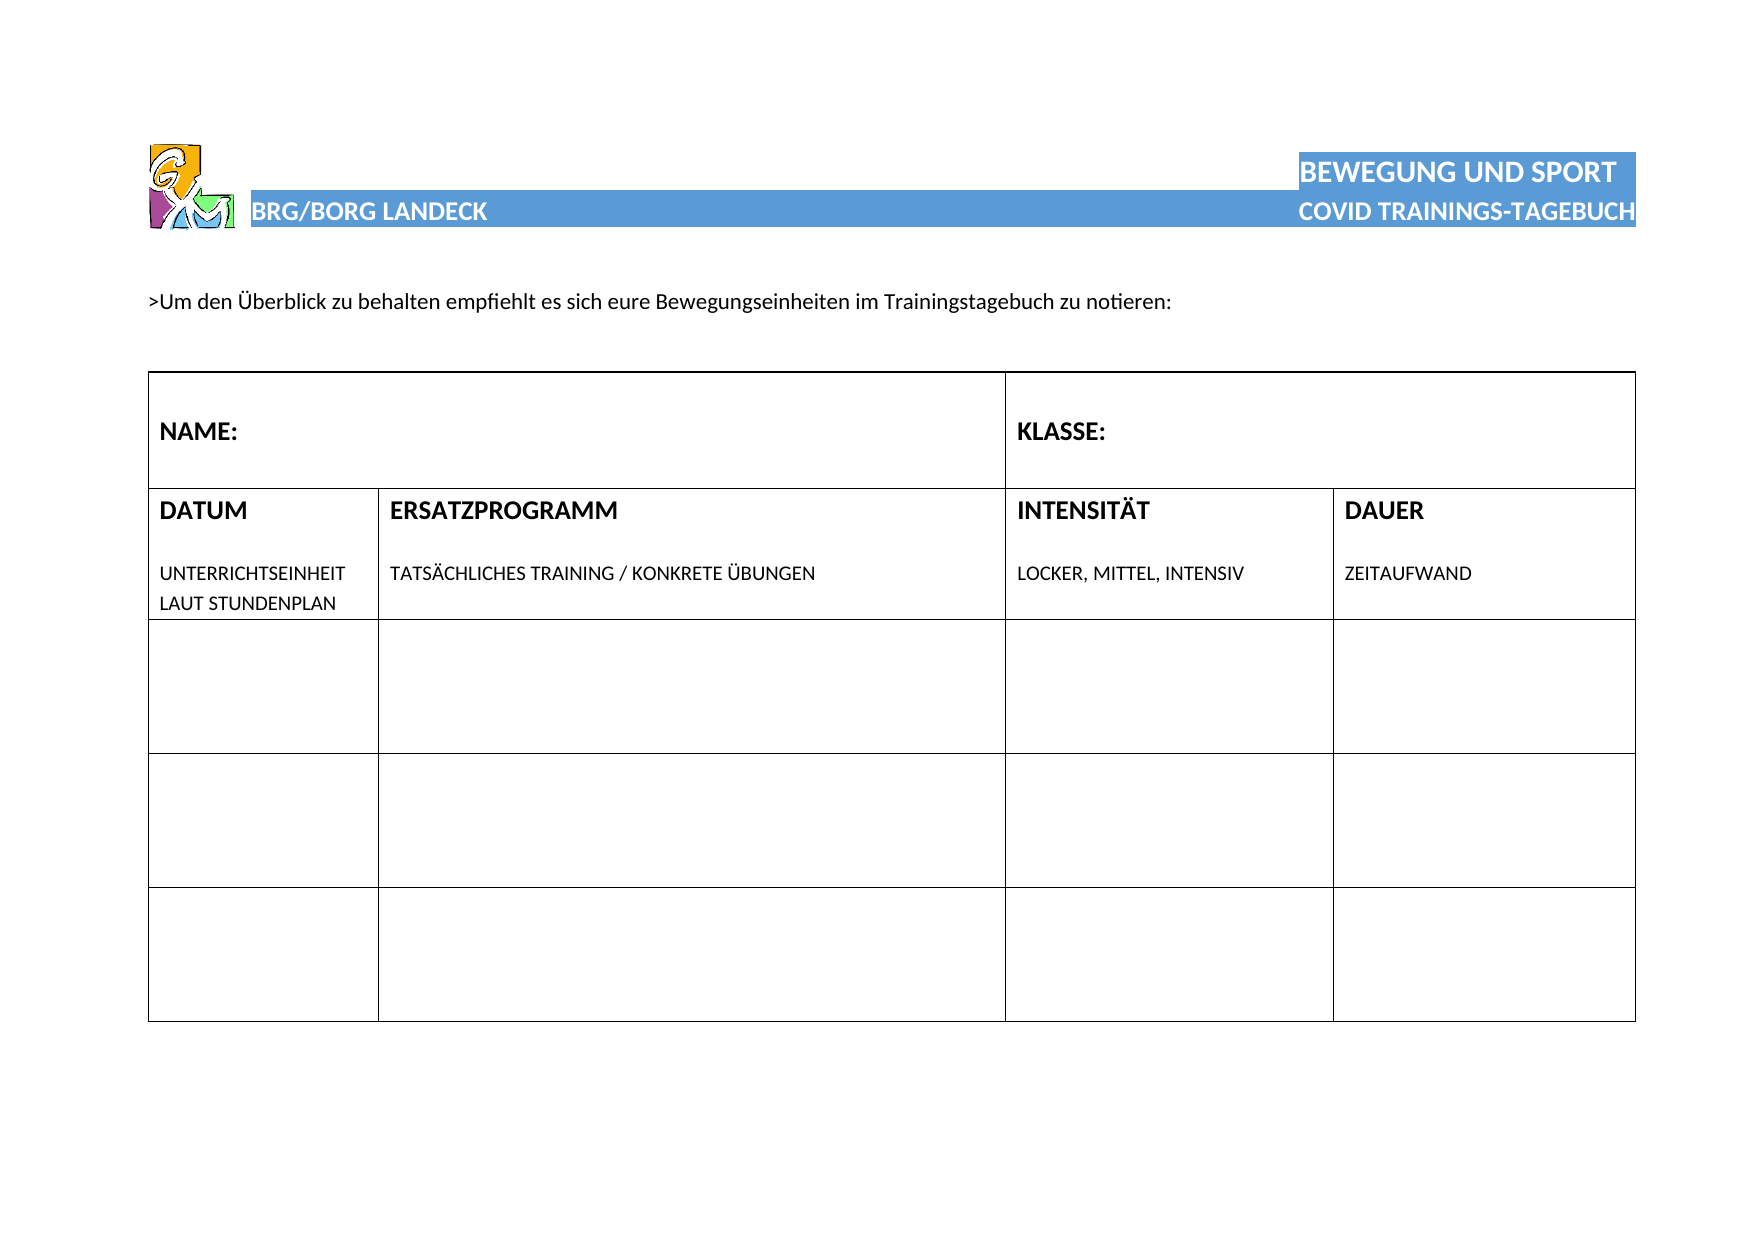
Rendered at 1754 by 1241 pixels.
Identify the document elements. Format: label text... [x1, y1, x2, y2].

table_cell [379, 620, 1005, 753]
picture [147, 142, 236, 231]
table_cell [1006, 888, 1333, 1021]
table_cell [1006, 754, 1333, 887]
table_cell [149, 620, 378, 753]
table_cell [149, 888, 378, 1021]
text BEWEGUNG UND SPORT [1299, 152, 1636, 190]
table_cell DAUER ZEITAUFWAND [1334, 489, 1635, 619]
table_header KLASSE: [1006, 373, 1635, 488]
table_cell [379, 754, 1005, 887]
table_cell [379, 888, 1005, 1021]
text >Um den Überblick zu behalten empfiehlt es sich eure Bewegungseinheiten im Trainingstagebuch zu notieren: [148, 287, 1636, 315]
table_cell ERSATZPROGRAMM TATSÄCHLICHES TRAINING / KONKRETE ÜBUNGEN [379, 489, 1005, 619]
table_cell [1334, 754, 1635, 887]
table_cell [1334, 888, 1635, 1021]
text BRG/BORG LANDECK COVID TRAININGS-TAGEBUCH [251, 194, 1636, 227]
table_header NAME: [149, 373, 1005, 488]
table_cell [1334, 620, 1635, 753]
table_cell [149, 754, 378, 887]
table_cell INTENSITÄT LOCKER, MITTEL, INTENSIV [1006, 489, 1333, 619]
table_cell DATUM UNTERRICHTSEINHEIT LAUT STUNDENPLAN [149, 489, 378, 619]
table_cell [1006, 620, 1333, 753]
